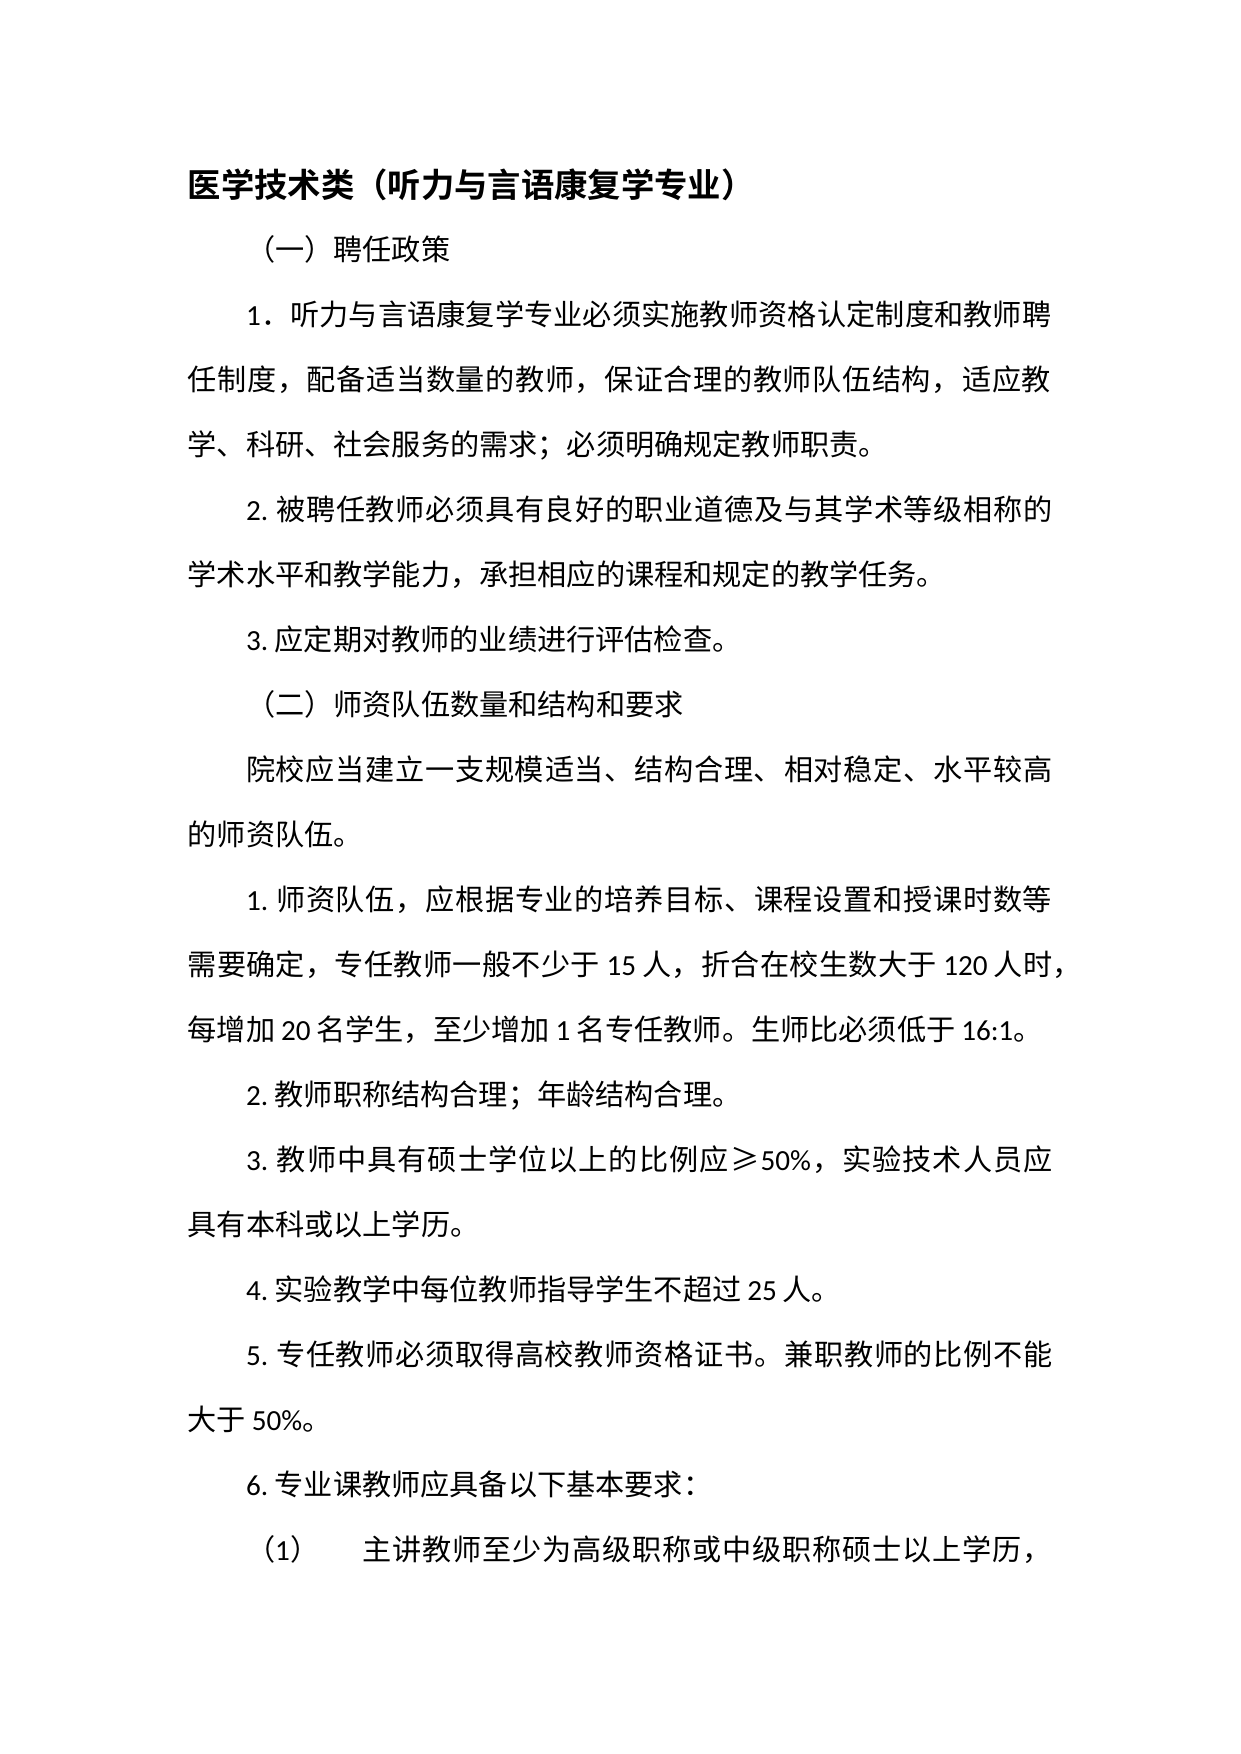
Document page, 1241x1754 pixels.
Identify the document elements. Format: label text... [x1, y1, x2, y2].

subtitle 医学技术类（听力与言语康复学专业） [187, 150, 1053, 215]
text 院校应当建立一支规模适当、结构合理、相对稳定、水平较高的师资队伍。 [187, 735, 1053, 865]
text （二）师资队伍数量和结构和要求 [187, 670, 1053, 735]
text 5. 专任教师必须取得高校教师资格证书。兼职教师的比例不能大于50%。 [187, 1320, 1053, 1450]
text 3. 应定期对教师的业绩进行评估检查。 [187, 605, 1053, 670]
text （一）聘任政策 [187, 215, 1053, 280]
text 3. 教师中具有硕士学位以上的比例应≥50%，实验技术人员应具有本科或以上学历。 [187, 1125, 1053, 1255]
text 1．听力与言语康复学专业必须实施教师资格认定制度和教师聘任制度，配备适当数量的教师，保证合理的教师队伍结构，适应教学、科研、社会服务的需求；必须明确规定教师职责。 [187, 280, 1053, 475]
text 4. 实验教学中每位教师指导学生不超过25人。 [187, 1255, 1053, 1320]
text 2. 教师职称结构合理；年龄结构合理。 [187, 1060, 1053, 1125]
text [187, 1515, 1053, 1580]
text 2. 被聘任教师必须具有良好的职业道德及与其学术等级相称的学术水平和教学能力，承担相应的课程和规定的教学任务。 [187, 475, 1053, 605]
text 6. 专业课教师应具备以下基本要求： [187, 1450, 1053, 1515]
text 1. 师资队伍，应根据专业的培养目标、课程设置和授课时数等需要确定，专任教师一般不少于15人，折合在校生数大于120人时，每增加20名学生，至少增加1名专任教师。生师比必须低于16:1。 [187, 865, 1053, 1060]
